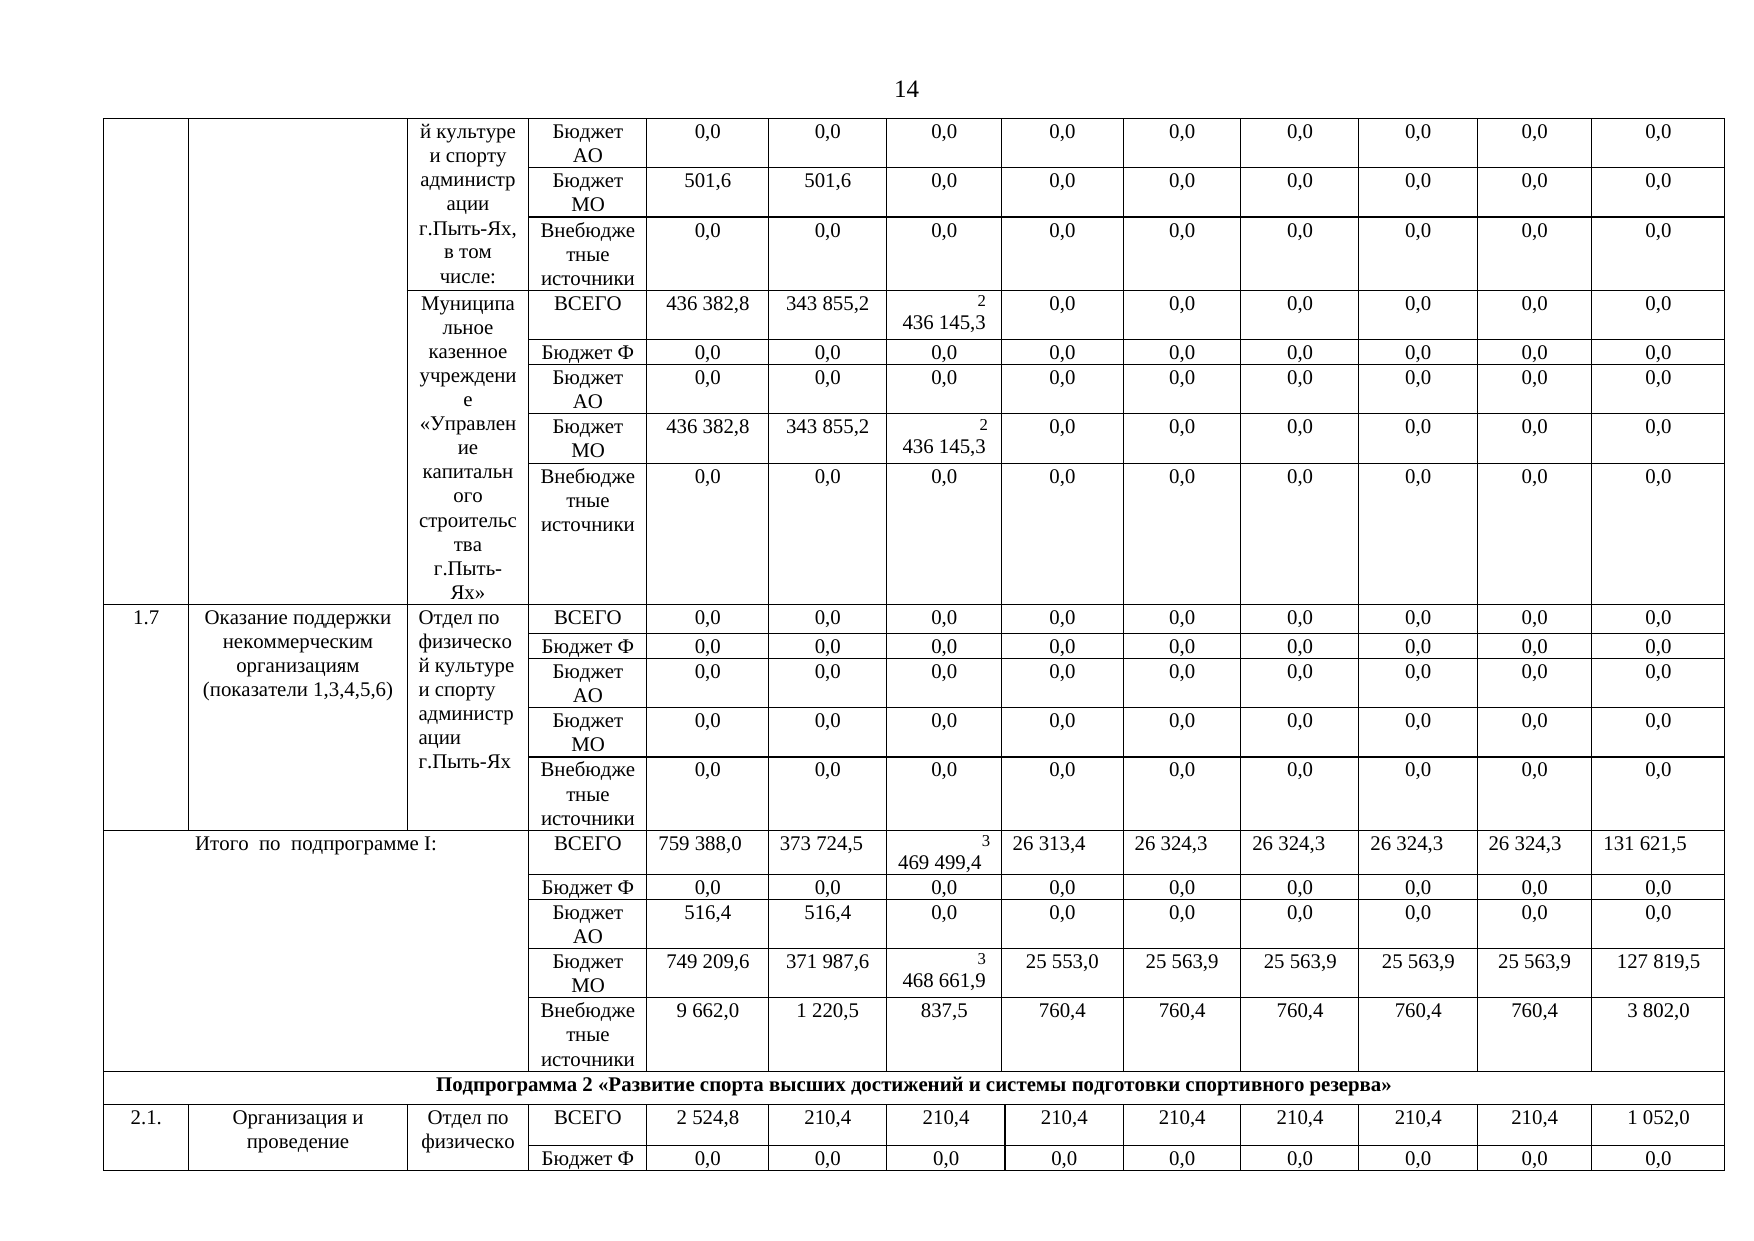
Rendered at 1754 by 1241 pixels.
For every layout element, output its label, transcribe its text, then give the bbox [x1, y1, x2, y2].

table_cell 0,0 [887, 365, 1001, 413]
table_cell 0,0 [1359, 340, 1477, 364]
table_cell Бюджет АО [529, 119, 646, 167]
table_cell 0,0 [1592, 605, 1724, 633]
table_cell 0,0 [1478, 1146, 1591, 1170]
table_cell 0,0 [1359, 365, 1477, 413]
table_cell 0,0 [769, 340, 886, 364]
table_cell 0,0 [647, 1146, 768, 1170]
table_cell 2 436 145,3 [887, 291, 1001, 339]
table_cell 0,0 [887, 168, 1001, 216]
table_cell 0,0 [1124, 758, 1240, 829]
table_cell 0,0 [1592, 119, 1724, 167]
table_cell 516,4 [647, 900, 768, 948]
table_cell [408, 1105, 528, 1170]
table_cell 210,4 [1478, 1105, 1591, 1145]
table_cell 0,0 [1241, 218, 1358, 290]
table_cell 0,0 [1592, 634, 1724, 658]
table_cell 0,0 [769, 365, 886, 413]
table_cell 0,0 [1478, 605, 1591, 633]
table_cell 0,0 [1124, 659, 1240, 707]
table_cell 1.7 [104, 605, 188, 829]
table_cell 0,0 [1002, 875, 1123, 899]
table_cell 0,0 [1592, 168, 1724, 216]
table_cell 0,0 [647, 634, 768, 658]
table_cell 210,4 [769, 1105, 886, 1145]
table_cell 0,0 [887, 218, 1001, 290]
table_cell 0,0 [887, 634, 1001, 658]
table_cell 3 469 499,4 [887, 831, 1001, 874]
table_cell Внебюджетные источники [529, 758, 646, 829]
table_cell 0,0 [1002, 758, 1123, 829]
table_cell 0,0 [647, 340, 768, 364]
table_cell 0,0 [1241, 875, 1358, 899]
table_cell 0,0 [1002, 291, 1123, 339]
table_cell 0,0 [1478, 414, 1591, 462]
table_cell 26 324,3 [1359, 831, 1477, 874]
table_cell 0,0 [1592, 875, 1724, 899]
table_cell 0,0 [769, 218, 886, 290]
table_cell 0,0 [1241, 634, 1358, 658]
table_cell 343 855,2 [769, 414, 886, 462]
table_cell 0,0 [1124, 291, 1240, 339]
table_cell ВСЕГО [529, 1105, 646, 1145]
table_cell 25 563,9 [1124, 949, 1240, 997]
table_cell 210,4 [1359, 1105, 1477, 1145]
table_cell Внебюджетные источники [529, 998, 646, 1071]
table_cell 0,0 [1002, 218, 1123, 290]
table_cell 0,0 [1124, 708, 1240, 756]
table_cell 0,0 [1478, 119, 1591, 167]
table_cell 0,0 [1124, 414, 1240, 462]
table_cell 0,0 [1124, 119, 1240, 167]
table_cell 749 209,6 [647, 949, 768, 997]
table_cell 25 563,9 [1241, 949, 1358, 997]
table_cell 0,0 [1359, 119, 1477, 167]
table_cell 2 524,8 [647, 1105, 768, 1145]
table_cell 0,0 [1359, 414, 1477, 462]
table_cell 210,4 [1241, 1105, 1358, 1145]
table_cell 501,6 [769, 168, 886, 216]
table_cell 0,0 [1241, 758, 1358, 829]
table_cell 210,4 [1124, 1105, 1240, 1145]
table_cell 2 436 145,3 [887, 414, 1001, 462]
table_cell 0,0 [1241, 365, 1358, 413]
table_cell 0,0 [1124, 365, 1240, 413]
table_cell 0,0 [1592, 900, 1724, 948]
table_cell 516,4 [769, 900, 886, 948]
table_cell 0,0 [1124, 634, 1240, 658]
table_cell 0,0 [1359, 758, 1477, 829]
table_cell 0,0 [887, 708, 1001, 756]
table_cell 131 621,5 [1592, 831, 1724, 874]
table_cell Бюджет АО [529, 900, 646, 948]
table_cell 0,0 [1241, 900, 1358, 948]
table_cell Бюджет МО [529, 414, 646, 462]
table_cell 0,0 [1006, 1146, 1123, 1170]
table_cell 0,0 [1124, 900, 1240, 948]
table_cell 0,0 [1002, 659, 1123, 707]
table_cell 0,0 [647, 659, 768, 707]
table_cell Подпрограмма 2 «Развитие спорта высших достижений и системы подготовки спортивного резерва» [104, 1072, 1724, 1104]
table_cell 0,0 [1478, 168, 1591, 216]
table_cell 0,0 [1592, 758, 1724, 829]
table_cell 127 819,5 [1592, 949, 1724, 997]
table_cell 0,0 [1478, 708, 1591, 756]
table_cell 0,0 [1124, 218, 1240, 290]
table_cell 760,4 [1002, 998, 1123, 1071]
table_cell 0,0 [1592, 464, 1724, 604]
table_cell 0,0 [1124, 605, 1240, 633]
table_cell 0,0 [1359, 1146, 1477, 1170]
table_cell 3 468 661,9 [887, 949, 1001, 997]
table_cell 0,0 [1241, 291, 1358, 339]
table_cell 0,0 [1241, 659, 1358, 707]
table_cell 0,0 [769, 708, 886, 756]
table_cell 0,0 [1241, 464, 1358, 604]
table_cell 837,5 [887, 998, 1001, 1071]
table_cell 0,0 [1592, 708, 1724, 756]
table_cell 371 987,6 [769, 949, 886, 997]
table_cell 0,0 [647, 605, 768, 633]
table_cell 0,0 [1478, 758, 1591, 829]
table_cell 0,0 [1241, 340, 1358, 364]
table_cell 760,4 [1359, 998, 1477, 1071]
table_cell 0,0 [1124, 875, 1240, 899]
table_cell 0,0 [769, 605, 886, 633]
table_cell 0,0 [1478, 900, 1591, 948]
table_cell 0,0 [1124, 340, 1240, 364]
table_cell 0,0 [887, 340, 1001, 364]
table_cell 0,0 [1002, 634, 1123, 658]
table_cell 26 313,4 [1002, 831, 1123, 874]
table_cell 210,4 [887, 1105, 1004, 1145]
table_cell 1 220,5 [769, 998, 886, 1071]
table_cell Бюджет Ф [529, 1146, 646, 1170]
table_cell 0,0 [1592, 1146, 1724, 1170]
table_cell 0,0 [887, 900, 1001, 948]
table_cell 0,0 [1359, 659, 1477, 707]
table_cell 0,0 [1359, 218, 1477, 290]
table_cell 0,0 [1592, 365, 1724, 413]
table_cell 0,0 [769, 758, 886, 829]
table_cell 0,0 [887, 605, 1001, 633]
table_cell 0,0 [1002, 605, 1123, 633]
table_cell 0,0 [1241, 1146, 1358, 1170]
table_cell 0,0 [647, 119, 768, 167]
table_cell 436 382,8 [647, 414, 768, 462]
table_cell 1 052,0 [1592, 1105, 1724, 1145]
table_cell 0,0 [1478, 365, 1591, 413]
table_cell 0,0 [1241, 605, 1358, 633]
table_cell Оказание поддержки некоммерческим организациям (показатели 1,3,4,5,6) [189, 605, 407, 829]
table_cell 0,0 [1359, 605, 1477, 633]
table_cell 0,0 [1359, 875, 1477, 899]
table_cell 9 662,0 [647, 998, 768, 1071]
table_cell 760,4 [1241, 998, 1358, 1071]
table_cell 0,0 [1002, 119, 1123, 167]
table_cell 0,0 [887, 119, 1001, 167]
table_cell 0,0 [1002, 340, 1123, 364]
table_cell 0,0 [1592, 659, 1724, 707]
table_cell 0,0 [1002, 900, 1123, 948]
table_cell 0,0 [769, 1146, 886, 1170]
table_cell ВСЕГО [529, 605, 646, 633]
table_cell 0,0 [887, 758, 1001, 829]
table_cell 25 563,9 [1359, 949, 1477, 997]
table_cell Внебюджетные источники [529, 218, 646, 290]
table_cell 0,0 [769, 659, 886, 707]
table_cell 0,0 [1002, 414, 1123, 462]
table_cell Бюджет МО [529, 949, 646, 997]
table_cell 0,0 [1478, 634, 1591, 658]
table_cell 0,0 [1124, 168, 1240, 216]
table_cell 759 388,0 [647, 831, 768, 874]
table_cell 26 324,3 [1478, 831, 1591, 874]
table_cell 0,0 [1478, 659, 1591, 707]
table_cell 0,0 [1359, 708, 1477, 756]
table_cell Бюджет АО [529, 659, 646, 707]
table_cell Бюджет МО [529, 168, 646, 216]
table_cell 760,4 [1124, 998, 1240, 1071]
table_cell 0,0 [887, 464, 1001, 604]
table_cell Бюджет МО [529, 708, 646, 756]
table_cell 0,0 [1478, 464, 1591, 604]
table_cell 0,0 [647, 758, 768, 829]
table_cell 0,0 [647, 218, 768, 290]
table_cell 0,0 [1478, 875, 1591, 899]
table_cell 0,0 [769, 875, 886, 899]
table_cell 26 324,3 [1124, 831, 1240, 874]
table_cell 0,0 [1359, 291, 1477, 339]
table_cell 0,0 [1241, 414, 1358, 462]
table_cell 0,0 [1478, 218, 1591, 290]
table_cell 0,0 [1002, 168, 1123, 216]
table_cell 0,0 [887, 1146, 1004, 1170]
table_cell 25 563,9 [1478, 949, 1591, 997]
table_cell 0,0 [1002, 464, 1123, 604]
table_cell Отдел по физической культуре и спорту администрации г.Пыть-Ях [408, 605, 528, 829]
table_cell Бюджет Ф [529, 340, 646, 364]
table_cell 0,0 [1592, 218, 1724, 290]
table_cell 373 724,5 [769, 831, 886, 874]
table_cell 0,0 [887, 659, 1001, 707]
table_cell 0,0 [647, 875, 768, 899]
table_cell Бюджет АО [529, 365, 646, 413]
table_cell 25 553,0 [1002, 949, 1123, 997]
table_cell 0,0 [1592, 414, 1724, 462]
table_cell 0,0 [647, 464, 768, 604]
table_cell 0,0 [1241, 708, 1358, 756]
table_cell Бюджет Ф [529, 634, 646, 658]
table_cell ВСЕГО [529, 831, 646, 874]
table_cell 26 324,3 [1241, 831, 1358, 874]
table_cell 760,4 [1478, 998, 1591, 1071]
table_cell 210,4 [1006, 1105, 1123, 1145]
table_cell 0,0 [769, 464, 886, 604]
table_cell 2.1. [104, 1105, 188, 1170]
table_cell 0,0 [769, 119, 886, 167]
table_cell 0,0 [1592, 340, 1724, 364]
table_cell 0,0 [1592, 291, 1724, 339]
table_cell 0,0 [1124, 464, 1240, 604]
table_cell Итого по подпрограмме I: [104, 831, 528, 1071]
table_cell 0,0 [1478, 340, 1591, 364]
table_cell 0,0 [647, 708, 768, 756]
table_cell 0,0 [769, 634, 886, 658]
table_cell 0,0 [1359, 634, 1477, 658]
table_cell 343 855,2 [769, 291, 886, 339]
table_cell 0,0 [1478, 291, 1591, 339]
table_cell 0,0 [887, 875, 1001, 899]
table_cell Бюджет Ф [529, 875, 646, 899]
table_cell 0,0 [1241, 168, 1358, 216]
table_cell 0,0 [1002, 708, 1123, 756]
table_cell 0,0 [1124, 1146, 1240, 1170]
table_cell 0,0 [1359, 168, 1477, 216]
table_cell 0,0 [1002, 365, 1123, 413]
table_cell 0,0 [647, 365, 768, 413]
table_cell Муниципальное казенное учреждение «Управление капитального строительства г.Пыть-Ях» [408, 291, 528, 604]
table_cell Внебюджетные источники [529, 464, 646, 604]
table_cell Организация и проведение официальных спортивных мероприятий (показатели 8) [189, 1105, 407, 1170]
table_cell 501,6 [647, 168, 768, 216]
table_cell 0,0 [1241, 119, 1358, 167]
table_cell ВСЕГО [529, 291, 646, 339]
table_cell 0,0 [1359, 464, 1477, 604]
table_cell 436 382,8 [647, 291, 768, 339]
table_cell 3 802,0 [1592, 998, 1724, 1071]
table_cell 0,0 [1359, 900, 1477, 948]
